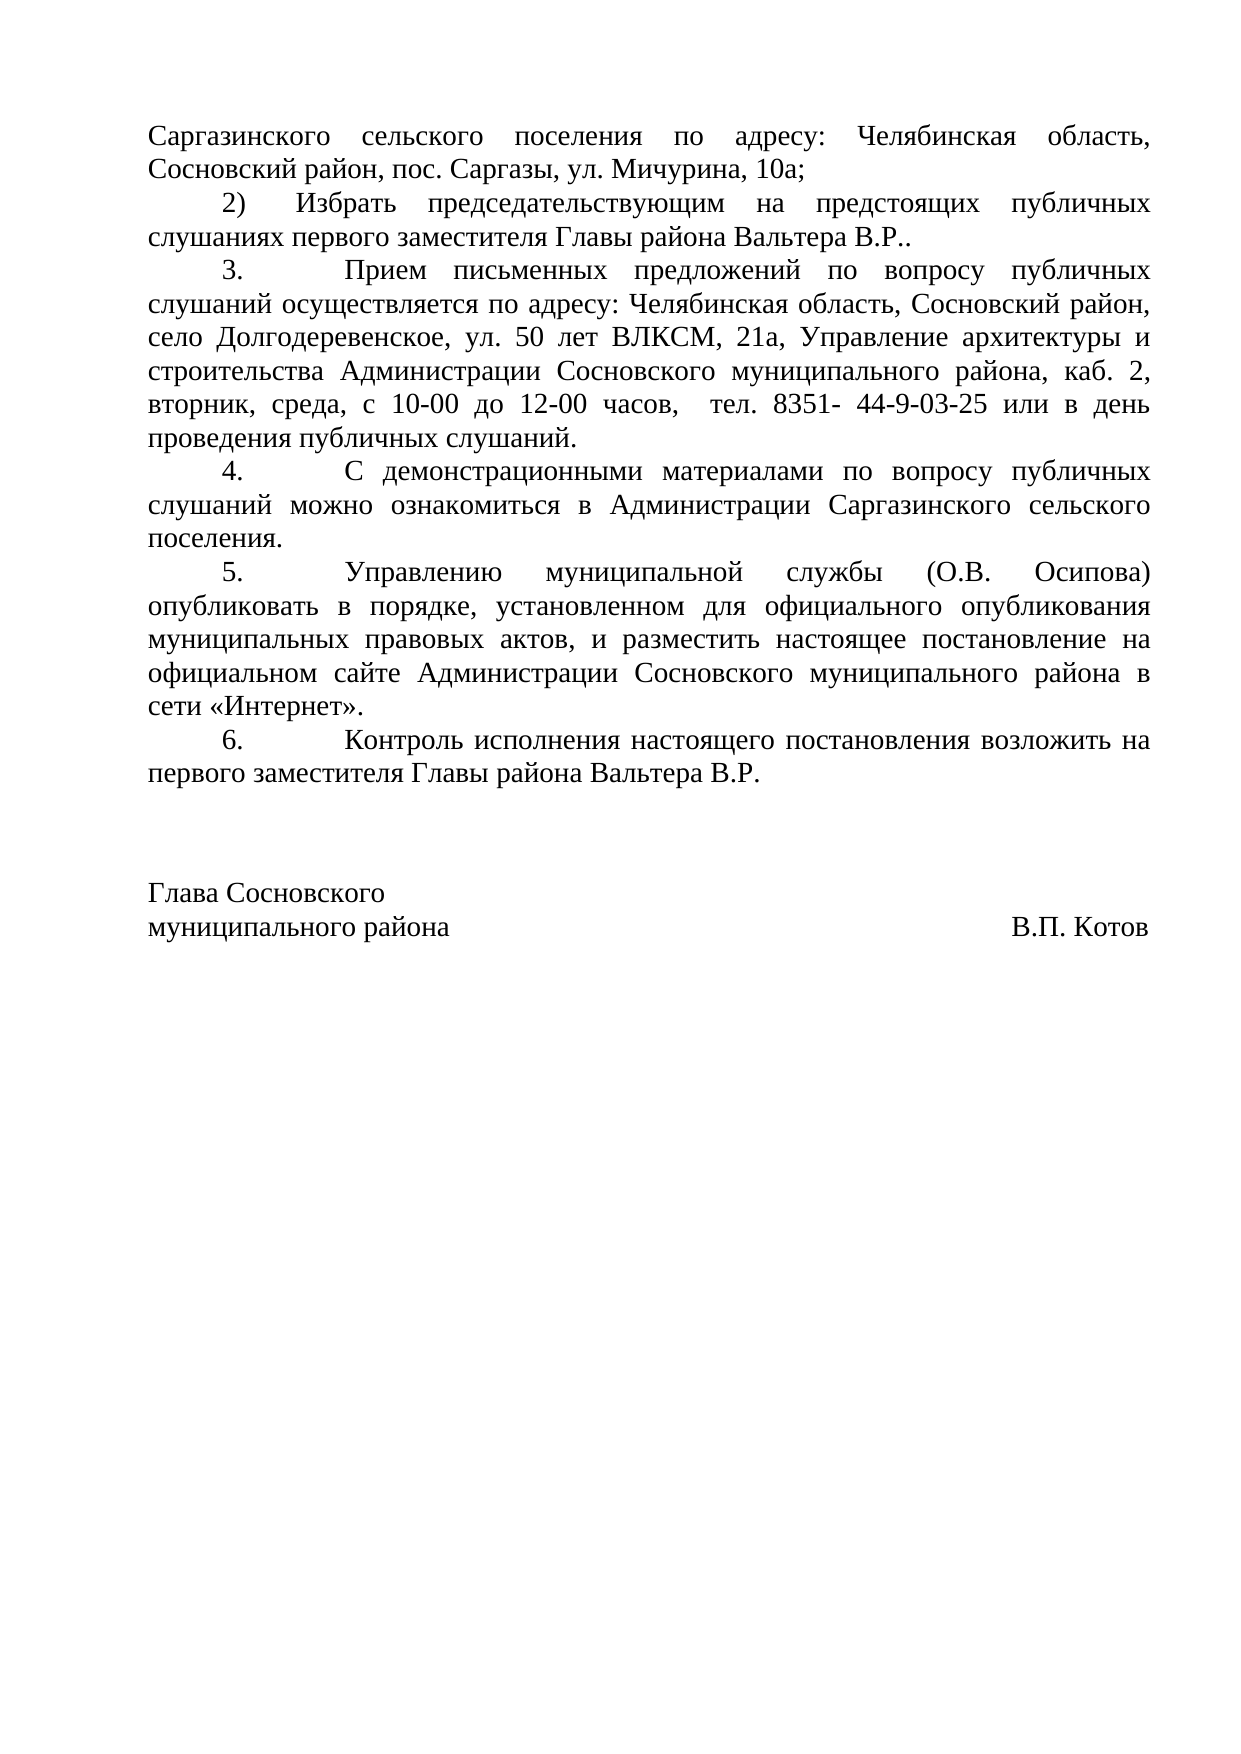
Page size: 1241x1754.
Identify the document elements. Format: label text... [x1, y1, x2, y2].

list Избрать председательствующим на предстоящих публичных слушаниях первого заместителя Главы района Вальтера В.Р.. [148, 185, 1152, 252]
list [148, 118, 1152, 185]
text муниципального района В.П. Котов [148, 909, 1152, 942]
list С демонстрационными материалами по вопросу публичных слушаний можно ознакомиться в Администрации Саргазинского сельского поселения. [148, 453, 1152, 554]
list Управлению муниципальной службы (О.В. Осипова) опубликовать в порядке, установленном для официального опубликования муниципальных правовых актов, и разместить настоящее постановление на официальном сайте Администрации Сосновского муниципального района в сети «Интернет». [148, 554, 1152, 722]
list Прием письменных предложений по вопросу публичных слушаний осуществляется по адресу: Челябинская область, Сосновский район, село Долгодеревенское, ул. 50 лет ВЛКСМ, 21а, Управление архитектуры и строительства Администрации Сосновского муниципального района, каб. 2, вторник, среда, с 10-00 до 12-00 часов, тел. 8351- 44-9-03-25 или в день проведения публичных слушаний. [148, 252, 1152, 453]
text Глава Сосновского [148, 875, 1152, 909]
list Контроль исполнения настоящего постановления возложить на первого заместителя Главы района Вальтера В.Р. [148, 722, 1152, 789]
